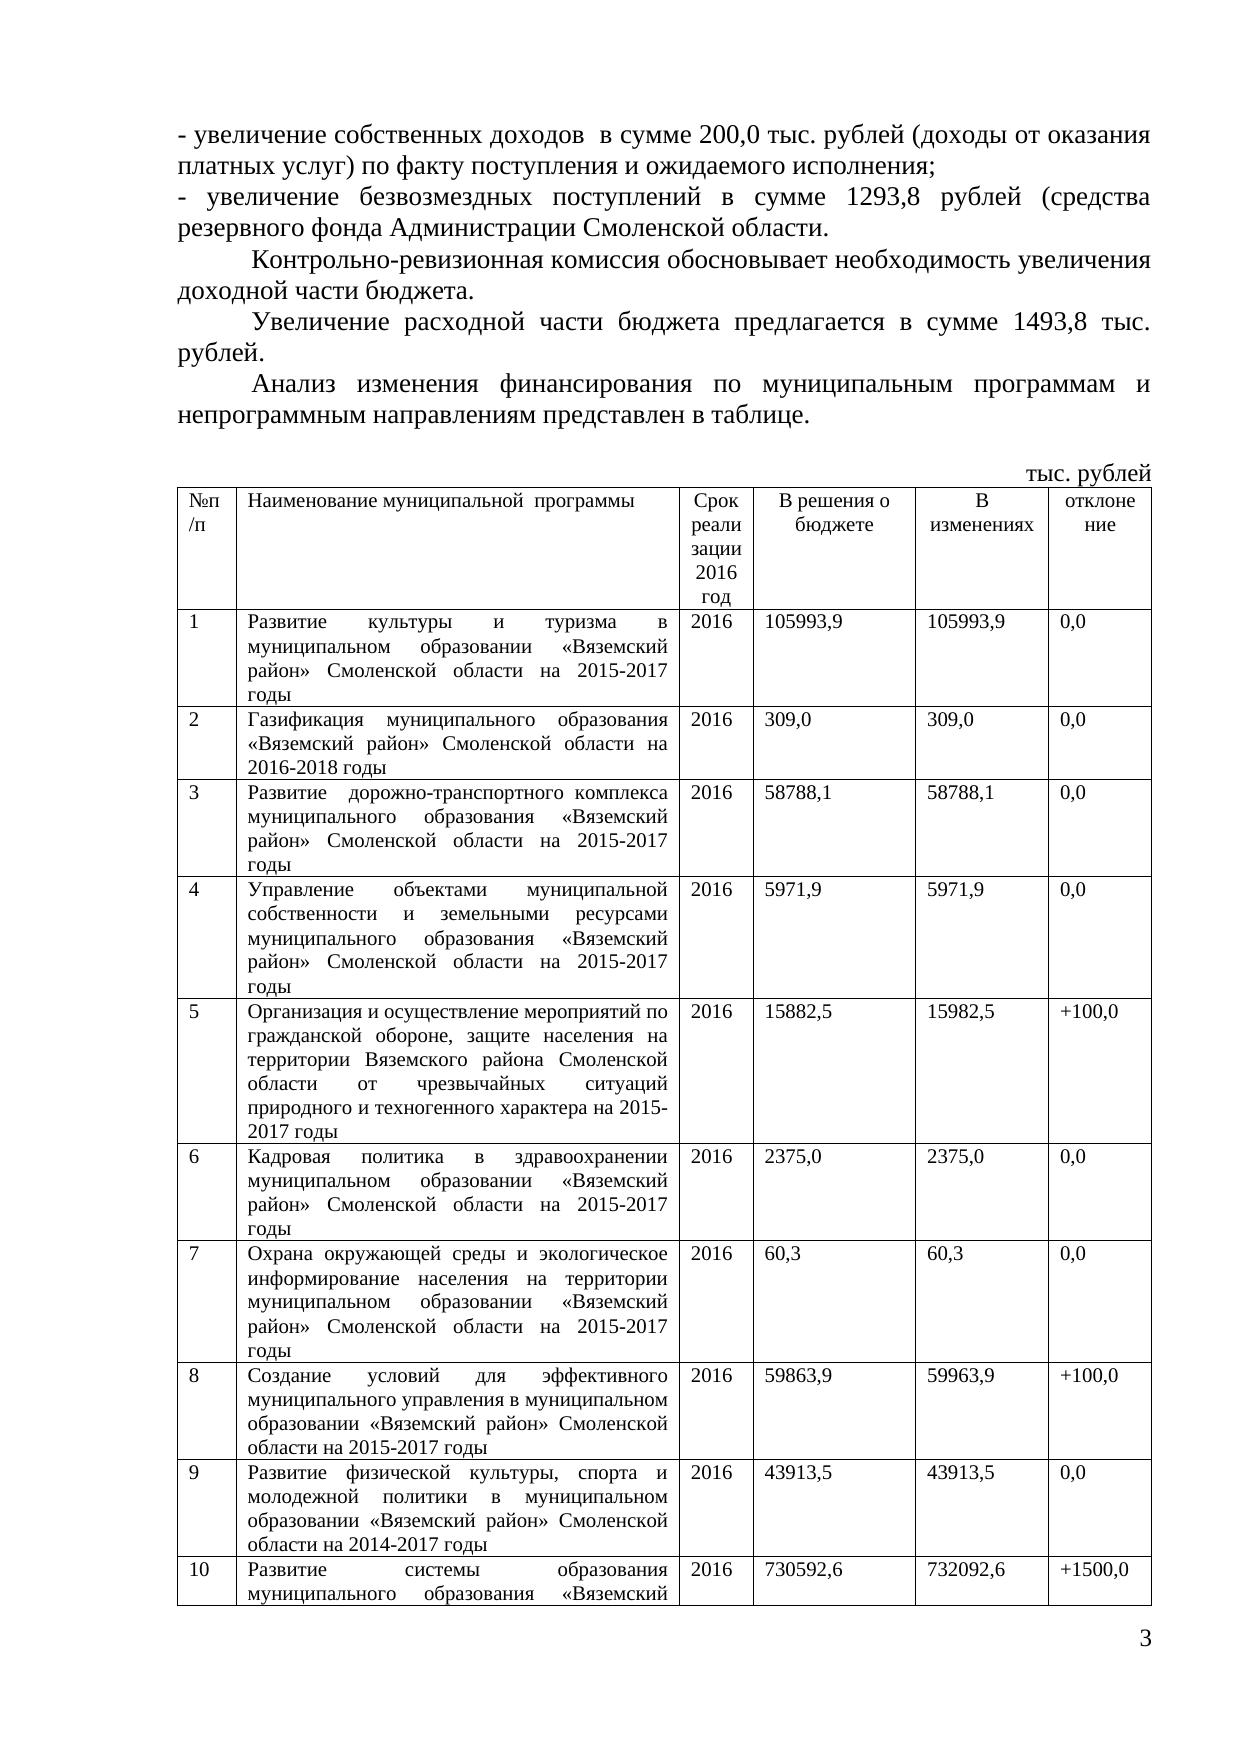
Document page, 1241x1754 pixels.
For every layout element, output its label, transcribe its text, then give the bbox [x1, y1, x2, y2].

table_cell 105993,9 [754, 610, 915, 706]
table_cell 2 [178, 707, 236, 779]
table_cell 2016 [680, 1363, 753, 1459]
table_cell 0,0 [1049, 1241, 1151, 1362]
table_cell 5971,9 [916, 877, 1048, 998]
table_cell Развитие физической культуры, спорта и молодежной политики в муниципальном образовании «Вяземский район» Смоленской области на 2014-2017 годы [237, 1460, 679, 1556]
table_cell Создание условий для эффективного муниципального управления в муниципальном образовании «Вяземский район» Смоленской области на 2015-2017 годы [237, 1363, 679, 1459]
table_cell 0,0 [1049, 707, 1151, 779]
table_cell 9 [178, 1460, 236, 1556]
table_cell 0,0 [1049, 780, 1151, 876]
table_cell 6 [178, 1144, 236, 1240]
table_cell 732092,6 [916, 1557, 1048, 1605]
table_cell Кадровая политика в здравоохранении муниципальном образовании «Вяземский район» Смоленской области на 2015-2017 годы [237, 1144, 679, 1240]
table_cell 2375,0 [754, 1144, 915, 1240]
text Увеличение расходной части бюджета предлагается в сумме 1493,8 тыс. рублей. [177, 305, 1152, 367]
table_cell +100,0 [1049, 999, 1151, 1143]
table_cell 59863,9 [754, 1363, 915, 1459]
table_cell 2016 [680, 877, 753, 998]
table_cell 5 [178, 999, 236, 1143]
table_cell Развитие дорожно-транспортного комплекса муниципального образования «Вяземский район» Смоленской области на 2015-2017 годы [237, 780, 679, 876]
table_cell 15982,5 [916, 999, 1048, 1143]
table_cell 60,3 [916, 1241, 1048, 1362]
table_cell 2016 [680, 610, 753, 706]
text - увеличение безвозмездных поступлений в сумме 1293,8 рублей (средства резервного фонда Администрации Смоленской области. [177, 180, 1152, 243]
table_header отклонение [1049, 488, 1151, 608]
table_cell 0,0 [1049, 1460, 1151, 1556]
table_cell 2016 [680, 1557, 753, 1605]
table_cell 0,0 [1049, 610, 1151, 706]
table_cell 2016 [680, 1460, 753, 1556]
table_header Наименование муниципальной программы [237, 488, 679, 608]
text Контрольно-ревизионная комиссия обосновывает необходимость увеличения доходной части бюджета. [177, 243, 1152, 305]
table_cell 730592,6 [754, 1557, 915, 1605]
table_cell 10 [178, 1557, 236, 1605]
table_cell 4 [178, 877, 236, 998]
table_cell 43913,5 [754, 1460, 915, 1556]
table_cell 105993,9 [916, 610, 1048, 706]
text - увеличение собственных доходов в сумме 200,0 тыс. рублей (доходы от оказания платных услуг) по факту поступления и ожидаемого исполнения; [177, 118, 1152, 180]
table_cell 15882,5 [754, 999, 915, 1143]
table_cell 59963,9 [916, 1363, 1048, 1459]
table_cell 5971,9 [754, 877, 915, 998]
table_cell Охрана окружающей среды и экологическое информирование населения на территории муниципальном образовании «Вяземский район» Смоленской области на 2015-2017 годы [237, 1241, 679, 1362]
table_cell 0,0 [1049, 1144, 1151, 1240]
table_cell Управление объектами муниципальной собственности и земельными ресурсами муниципального образования «Вяземский район» Смоленской области на 2015-2017 годы [237, 877, 679, 998]
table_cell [237, 1557, 679, 1605]
text тыс. рублей [177, 458, 1152, 487]
table_cell 2016 [680, 780, 753, 876]
table_cell +100,0 [1049, 1363, 1151, 1459]
text Анализ изменения финансирования по муниципальным программам и непрограммным направлениям представлен в таблице. [177, 367, 1152, 429]
table_cell 2016 [680, 1241, 753, 1362]
table_cell 0,0 [1049, 877, 1151, 998]
table_cell 309,0 [754, 707, 915, 779]
table_cell +1500,0 [1049, 1557, 1151, 1605]
table_cell 60,3 [754, 1241, 915, 1362]
table_cell 2016 [680, 1144, 753, 1240]
table_cell 7 [178, 1241, 236, 1362]
table_cell 58788,1 [916, 780, 1048, 876]
table_cell 309,0 [916, 707, 1048, 779]
table_cell 2375,0 [916, 1144, 1048, 1240]
table_cell 2016 [680, 999, 753, 1143]
table_cell 2016 [680, 707, 753, 779]
table_cell 58788,1 [754, 780, 915, 876]
table_header №п/п [178, 488, 236, 608]
table_cell 1 [178, 610, 236, 706]
table_cell 8 [178, 1363, 236, 1459]
table_cell Развитие культуры и туризма в муниципальном образовании «Вяземский район» Смоленской области на 2015-2017 годы [237, 610, 679, 706]
table_cell 43913,5 [916, 1460, 1048, 1556]
table_cell 3 [178, 780, 236, 876]
table_header В решения о бюджете [754, 488, 915, 608]
table_header В изменениях [916, 488, 1048, 608]
table_cell Организация и осуществление мероприятий по гражданской обороне, защите населения на территории Вяземского района Смоленской области от чрезвычайных ситуаций природного и техногенного характера на 2015-2017 годы [237, 999, 679, 1143]
table_header Срок реализации 2016 год [680, 488, 753, 608]
table_cell Газификация муниципального образования «Вяземский район» Смоленской области на 2016-2018 годы [237, 707, 679, 779]
